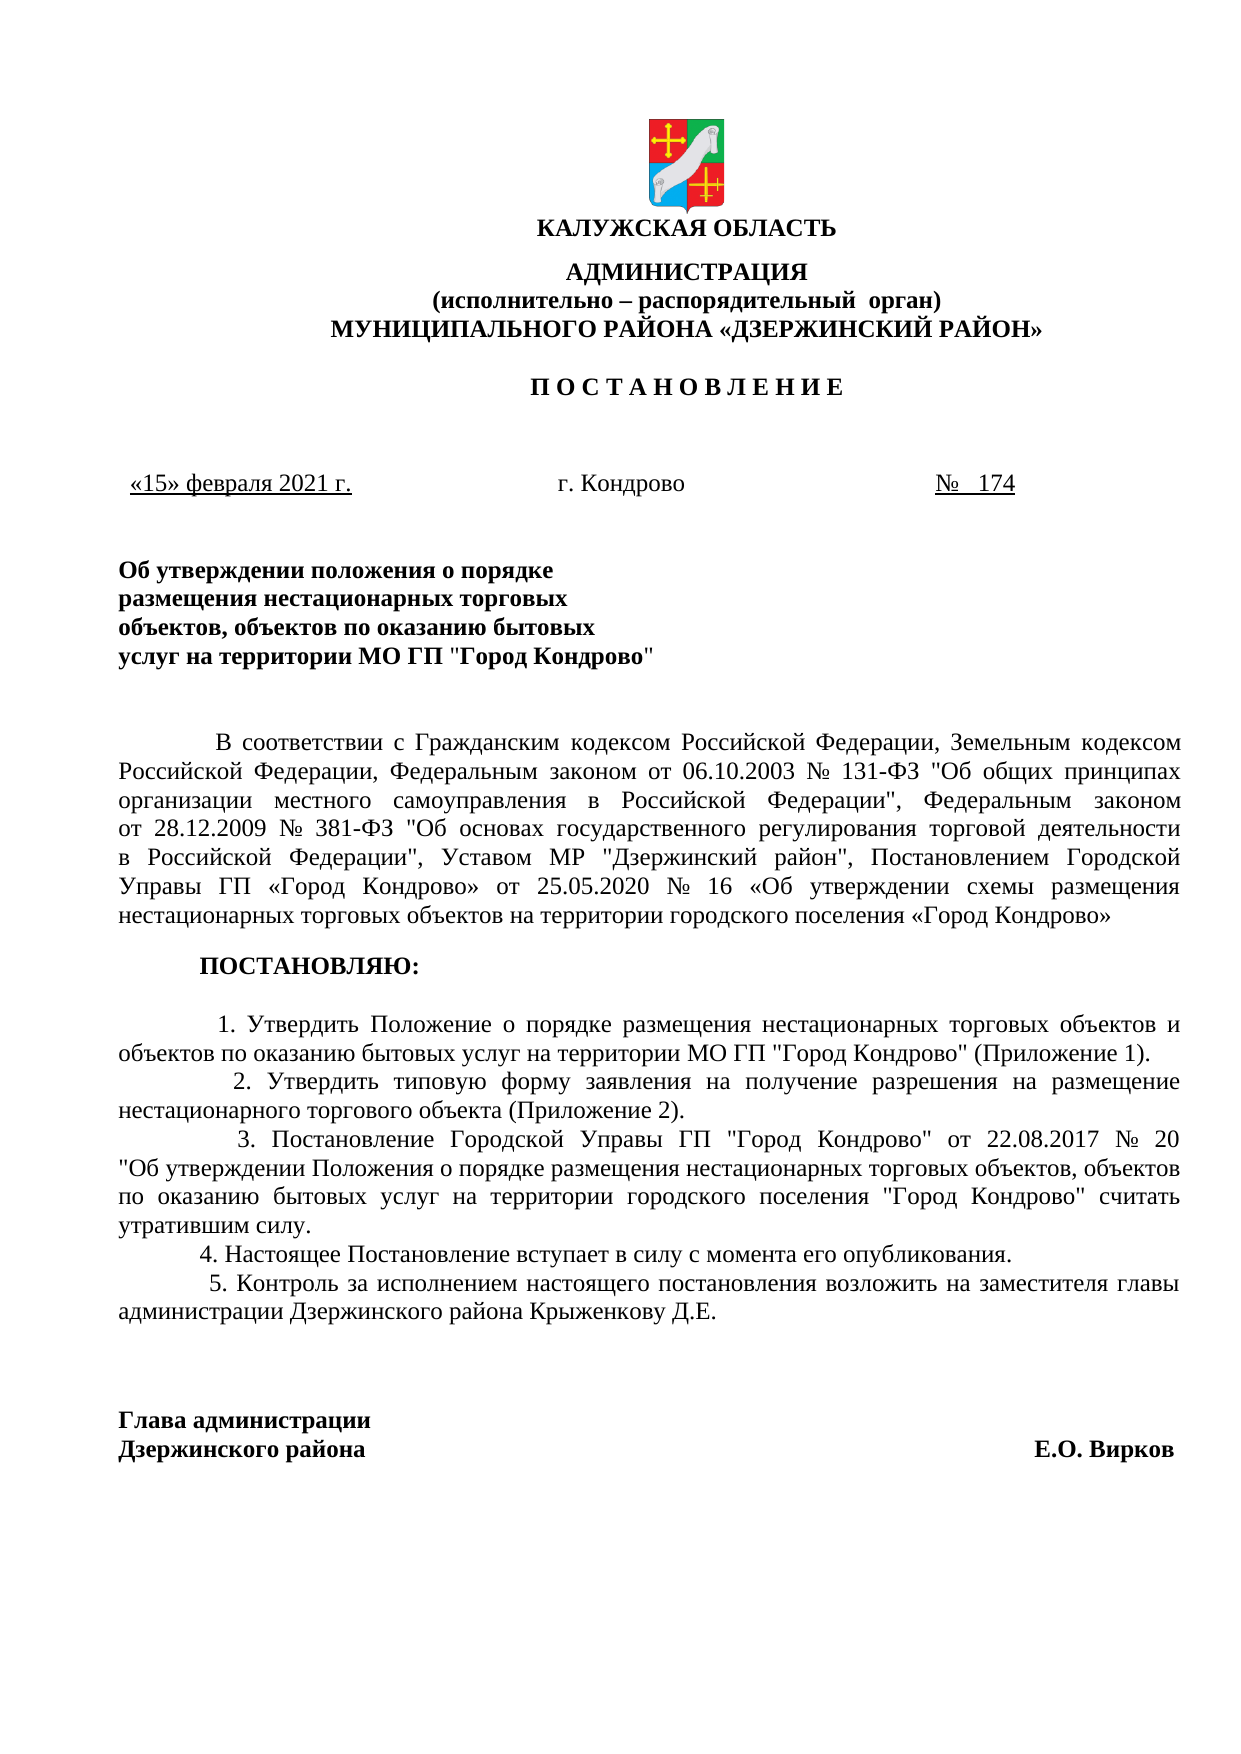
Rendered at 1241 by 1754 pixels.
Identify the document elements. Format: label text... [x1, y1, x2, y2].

text 1. Утвердить Положение о порядке размещения нестационарных торговых объектов и объектов по оказанию бытовых услуг на территории МО ГП "Город Кондрово" (Приложение 1). [118, 1009, 1181, 1066]
text Об утверждении положения о порядке [118, 555, 1177, 583]
text 5. Контроль за исполнением настоящего постановления возложить на заместителя главы администрации Дзержинского района Крыженкову Д.Е. [118, 1268, 1181, 1325]
picture [649, 119, 725, 214]
text Глава администрации [118, 1406, 1181, 1434]
text 4. Настоящее Постановление вступает в силу с момента его опубликования. [118, 1239, 1181, 1268]
text Дзержинского района Е.О. Вирков [118, 1434, 1181, 1463]
table_header «15» февраля 2021 г. г. Кондрово № 174 [118, 437, 1108, 497]
text объектов, объектов по оказанию бытовых [118, 612, 1177, 641]
text 3. Постановление Городской Управы ГП "Город Кондрово" от 22.08.2017 № 20 "Об утверждении Положения о порядке размещения нестационарных торговых объектов, объектов по оказанию бытовых услуг на территории городского поселения "Город Кондрово" считать утратившим силу. [118, 1124, 1181, 1239]
text ПОСТАНОВЛЯЮ: [118, 951, 1181, 980]
text 2. Утвердить типовую форму заявления на получение разрешения на размещение нестационарного торгового объекта (Приложение 2). [118, 1066, 1181, 1124]
text размещения нестационарных торговых [118, 583, 1177, 612]
text В соответствии с Гражданским кодексом Российской Федерации, Земельным кодексом Российской Федерации, Федеральным законом от 06.10.2003 № 131-ФЗ "Об общих принципах организации местного самоуправления в Российской Федерации", Федеральным законом от 28.12.2009 № 381-ФЗ "Об основах государственного регулирования торговой деятельности в Российской Федерации", Уставом МР "Дзержинский район", Постановлением Городской Управы ГП «Город Кондрово» от 25.05.2020 № 16 «Об утверждении схемы размещения нестационарных торговых объектов на территории городского поселения «Город Кондрово» [118, 727, 1181, 928]
table_cell КАЛУЖСКАЯ ОБЛАСТЬ АДМИНИСТРАЦИЯ (исполнительно – распорядительный орган) МУНИЦИПАЛЬНОГО РАЙОНА «ДЗЕРЖИНСКИЙ РАЙОН» П О С Т А Н О В Л Е Н И Е [192, 214, 1181, 408]
text услуг на территории МО ГП "Город Кондрово" [118, 641, 1177, 670]
table_header [192, 113, 1181, 213]
